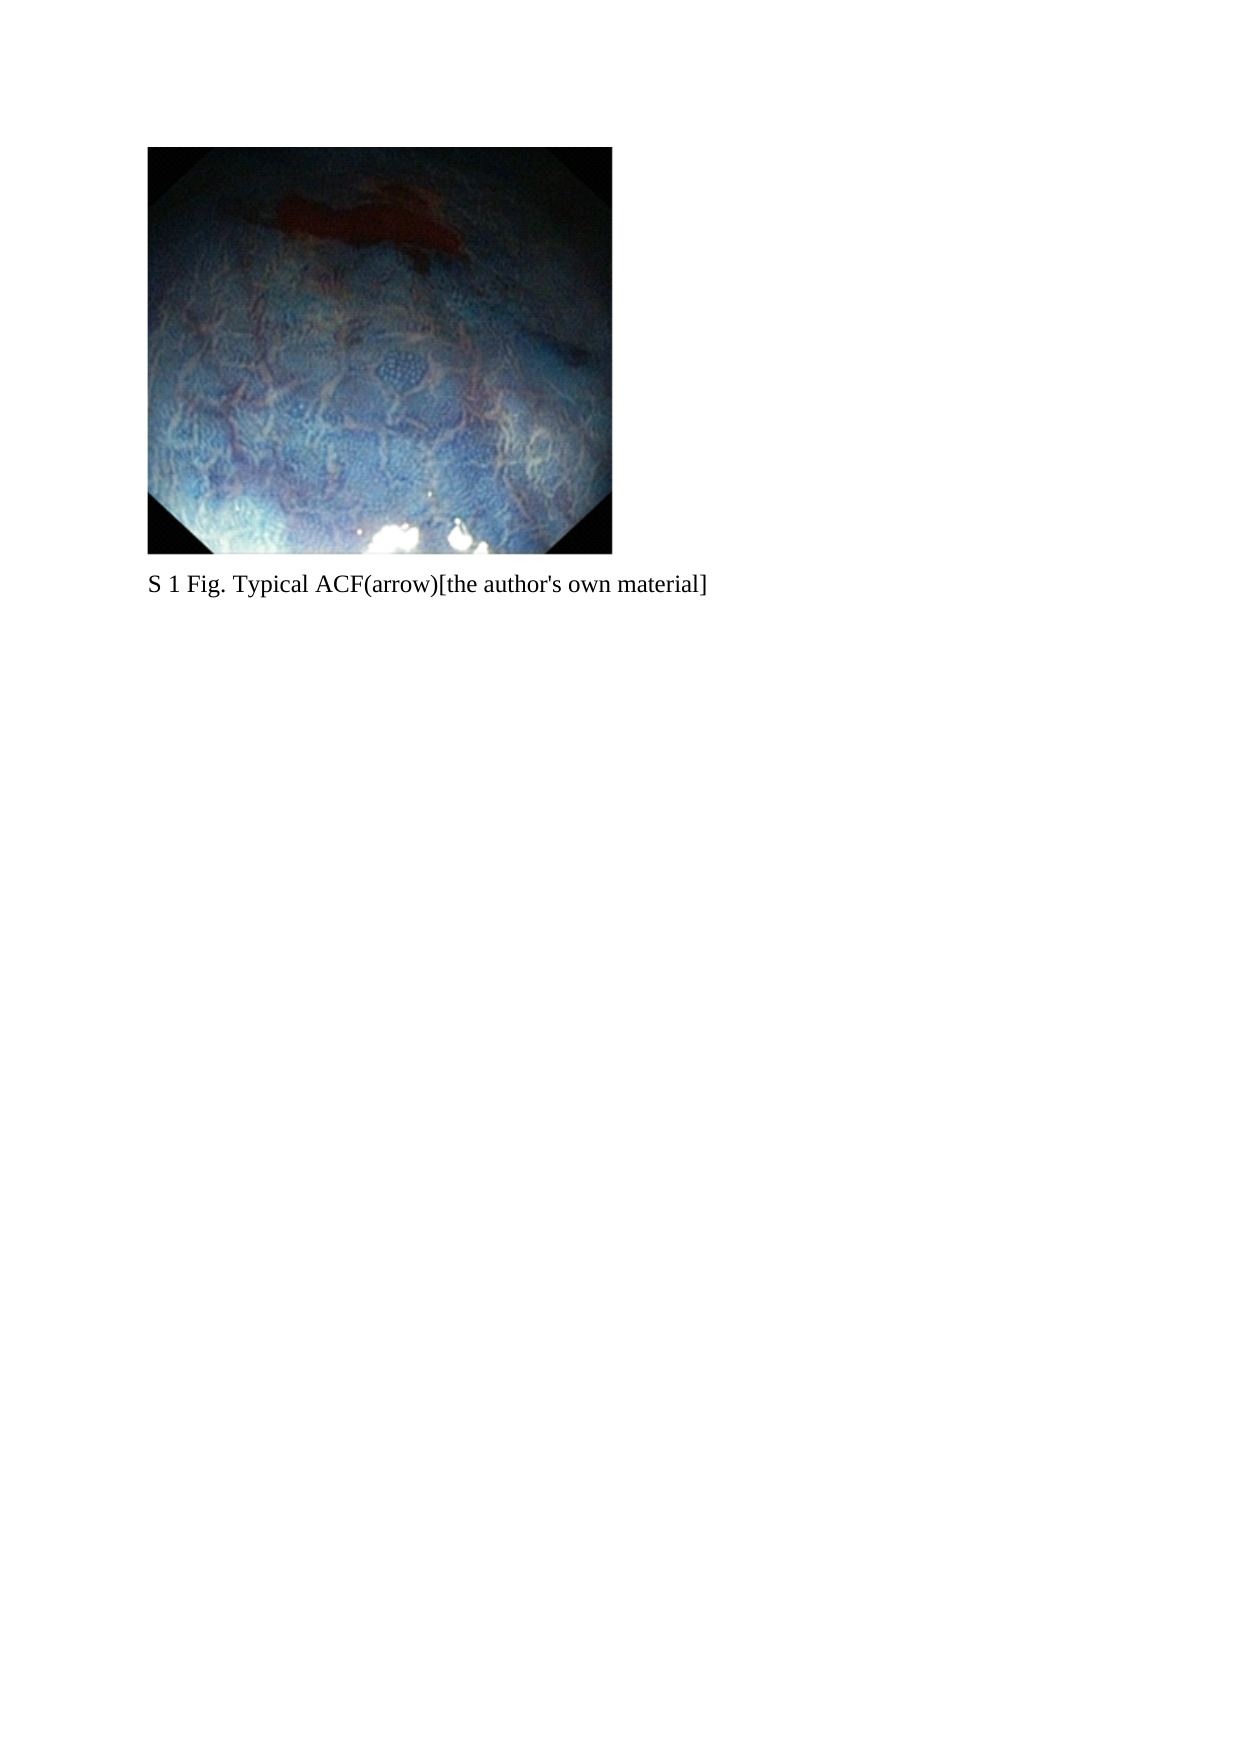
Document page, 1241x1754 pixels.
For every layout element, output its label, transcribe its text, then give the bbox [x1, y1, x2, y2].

text S 1 Fig. Typical ACF(arrow)[the author's own material] [148, 569, 1093, 598]
picture [147, 147, 614, 556]
